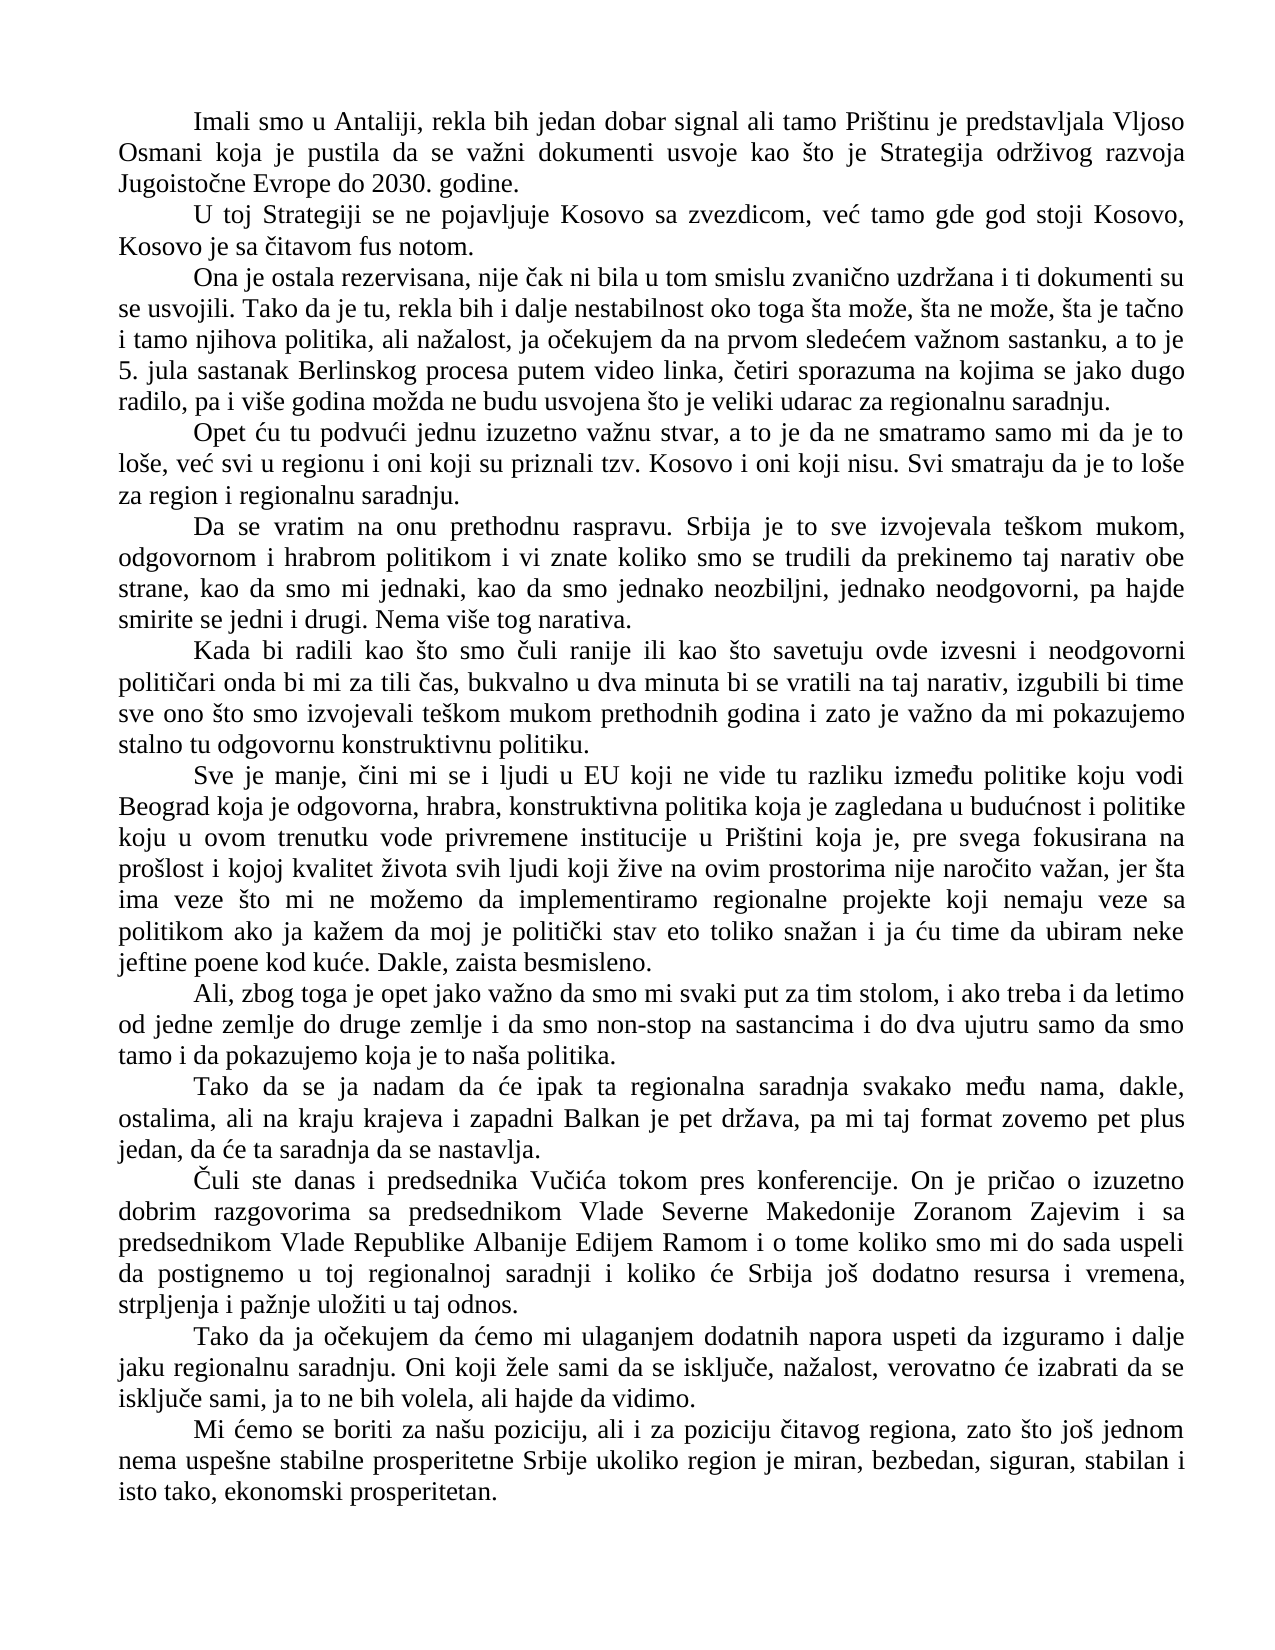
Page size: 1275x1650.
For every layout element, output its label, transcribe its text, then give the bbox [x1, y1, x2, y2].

text Da se vratim na onu prethodnu raspravu. Srbija je to sve izvojevala teškom mukom, odgovornom i hrabrom politikom i vi znate koliko smo se trudili da prekinemo taj narativ obe strane, kao da smo mi jednaki, kao da smo jednako neozbiljni, jednako neodgovorni, pa hajde smirite se jedni i drugi. Nema više tog narativa. [118, 510, 1186, 634]
text Opet ću tu podvući jednu izuzetno važnu stvar, a to je da ne smatramo samo mi da je to loše, već svi u regionu i oni koji su priznali tzv. Kosovo i oni koji nisu. Svi smatraju da je to loše za region i regionalnu saradnju. [118, 416, 1186, 510]
text Mi ćemo se boriti za našu poziciju, ali i za poziciju čitavog regiona, zato što još jednom nema uspešne stabilne prosperitetne Srbije ukoliko region je miran, bezbedan, siguran, stabilan i isto tako, ekonomski prosperitetan. [118, 1413, 1186, 1507]
text Tako da se ja nadam da će ipak ta regionalna saradnja svakako među nama, dakle, ostalima, ali na kraju krajeva i zapadni Balkan je pet država, pa mi taj format zovemo pet plus jedan, da će ta saradnja da se nastavlja. [118, 1071, 1186, 1164]
text Imali smo u Antaliji, rekla bih jedan dobar signal ali tamo Prištinu je predstavljala Vljoso Osmani koja je pustila da se važni dokumenti usvoje kao što je Strategija održivog razvoja Jugoistočne Evrope do 2030. godine. [118, 105, 1186, 198]
text Ona je ostala rezervisana, nije čak ni bila u tom smislu zvanično uzdržana i ti dokumenti su se usvojili. Tako da je tu, rekla bih i dalje nestabilnost oko toga šta može, šta ne može, šta je tačno i tamo njihova politika, ali nažalost, ja očekujem da na prvom sledećem važnom sastanku, a to je 5. jula sastanak Berlinskog procesa putem video linka, četiri sporazuma na kojima se jako dugo radilo, pa i više godina možda ne budu usvojena što je veliki udarac za regionalnu saradnju. [118, 261, 1186, 416]
text U toj Strategiji se ne pojavljuje Kosovo sa zvezdicom, već tamo gde god stoji Kosovo, Kosovo je sa čitavom fus notom. [118, 198, 1186, 261]
text Tako da ja očekujem da ćemo mi ulaganjem dodatnih napora uspeti da izguramo i dalje jaku regionalnu saradnju. Oni koji žele sami da se isključe, nažalost, verovatno će izabrati da se isključe sami, ja to ne bih volela, ali hajde da vidimo. [118, 1320, 1186, 1413]
text Kada bi radili kao što smo čuli ranije ili kao što savetuju ovde izvesni i neodgovorni političari onda bi mi za tili čas, bukvalno u dva minuta bi se vratili na taj narativ, izgubili bi time sve ono što smo izvojevali teškom mukom prethodnih godina i zato je važno da mi pokazujemo stalno tu odgovornu konstruktivnu politiku. [118, 634, 1186, 759]
text Čuli ste danas i predsednika Vučića tokom pres konferencije. On je pričao o izuzetno dobrim razgovorima sa predsednikom Vlade Severne Makedonije Zoranom Zajevim i sa predsednikom Vlade Republike Albanije Edijem Ramom i o tome koliko smo mi do sada uspeli da postignemo u toj regionalnoj saradnji i koliko će Srbija još dodatno resursa i vremena, strpljenja i pažnje uložiti u taj odnos. [118, 1164, 1186, 1320]
text Sve je manje, čini mi se i ljudi u EU koji ne vide tu razliku između politike koju vodi Beograd koja je odgovorna, hrabra, konstruktivna politika koja je zagledana u budućnost i politike koju u ovom trenutku vode privremene institucije u Prištini koja je, pre svega fokusirana na prošlost i kojoj kvalitet života svih ljudi koji žive na ovim prostorima nije naročito važan, jer šta ima veze što mi ne možemo da implementiramo regionalne projekte koji nemaju veze sa politikom ako ja kažem da moj je politički stav eto toliko snažan i ja ću time da ubiram neke jeftine poene kod kuće. Dakle, zaista besmisleno. [118, 759, 1186, 977]
text Ali, zbog toga je opet jako važno da smo mi svaki put za tim stolom, i ako treba i da letimo od jedne zemlje do druge zemlje i da smo non-stop na sastancima i do dva ujutru samo da smo tamo i da pokazujemo koja je to naša politika. [118, 977, 1186, 1071]
